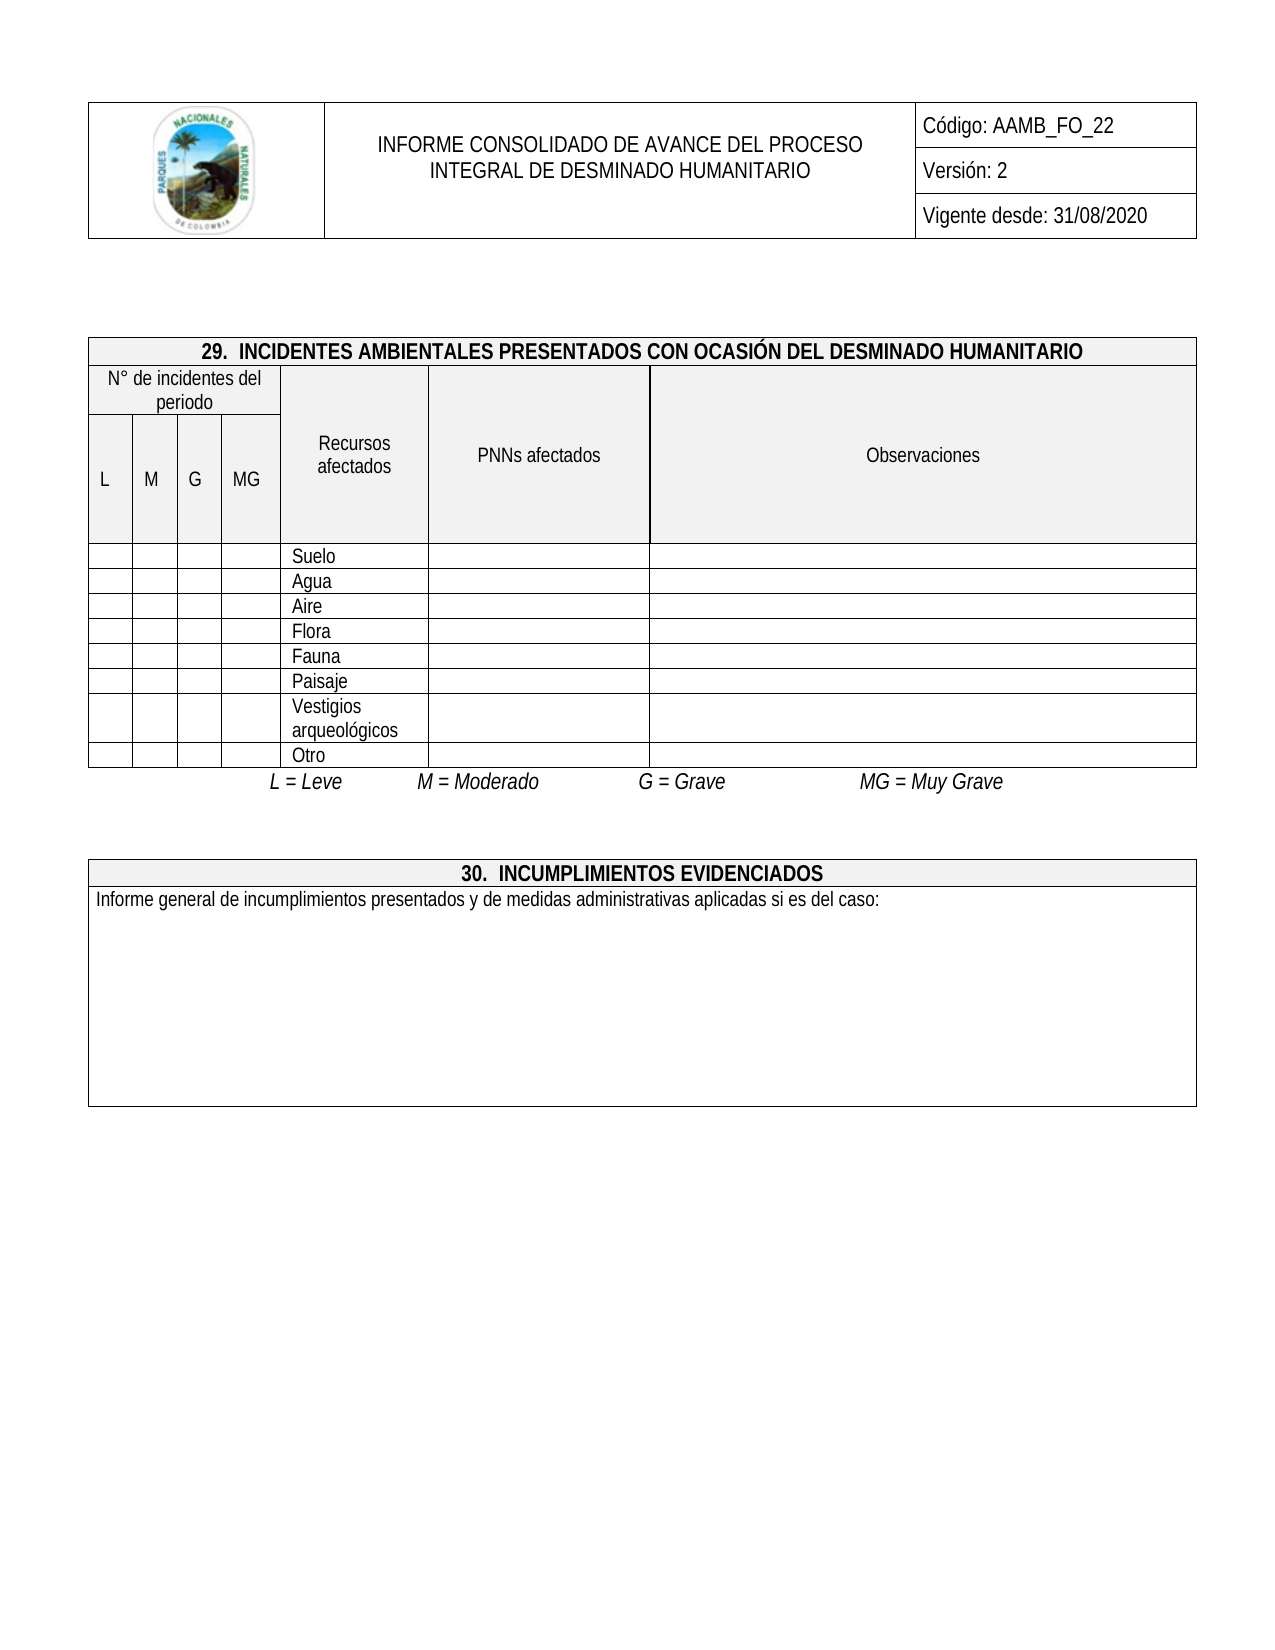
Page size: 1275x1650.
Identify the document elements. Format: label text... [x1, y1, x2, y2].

table_cell [650, 619, 1196, 643]
table_cell [222, 569, 280, 593]
table_cell [650, 669, 1196, 693]
table_cell [133, 594, 177, 618]
table_cell [89, 669, 132, 693]
text L = Leve M = Moderado G = Grave MG = Muy Grave [177, 768, 1098, 795]
table_cell [222, 544, 280, 568]
table_cell [650, 569, 1196, 593]
table_cell [133, 644, 177, 668]
table_cell L [89, 415, 132, 543]
table_cell Fauna [281, 644, 428, 668]
table_cell [650, 544, 1196, 568]
table_cell Aire [281, 594, 428, 618]
table_cell [133, 694, 177, 742]
table_cell [89, 694, 132, 742]
table_cell [133, 544, 177, 568]
table_cell [178, 669, 221, 693]
table_cell [133, 743, 177, 767]
table_cell [429, 694, 649, 742]
table_cell Informe general de incumplimientos presentados y de medidas administrativas aplicadas si es del caso: [89, 887, 1196, 1106]
table_cell [178, 594, 221, 618]
table_cell [429, 619, 649, 643]
table_cell [89, 644, 132, 668]
table_cell Suelo [281, 544, 428, 568]
table_cell Agua [281, 569, 428, 593]
table_cell [178, 544, 221, 568]
table_header INCUMPLIMIENTOS EVIDENCIADOS [89, 860, 1196, 886]
table_cell [89, 743, 132, 767]
table_cell [222, 743, 280, 767]
table_cell PNNs afectados [429, 366, 649, 543]
table_cell [222, 644, 280, 668]
table_cell [650, 594, 1196, 618]
table_cell [178, 619, 221, 643]
table_cell Flora [281, 619, 428, 643]
table_cell [429, 544, 649, 568]
table_cell [222, 594, 280, 618]
table_cell [178, 644, 221, 668]
picture [152, 106, 261, 235]
table_cell N° de incidentes del periodo [89, 366, 280, 414]
table_cell [650, 743, 1196, 767]
table_cell [429, 743, 649, 767]
table_cell [178, 694, 221, 742]
table_cell [89, 544, 132, 568]
table_cell M [133, 415, 177, 543]
table_cell Observaciones [651, 366, 1196, 543]
table_cell [89, 594, 132, 618]
table_cell [133, 569, 177, 593]
table_cell [222, 619, 280, 643]
table_cell [89, 619, 132, 643]
table_cell [133, 669, 177, 693]
table_cell [133, 619, 177, 643]
table_header INCIDENTES AMBIENTALES PRESENTADOS CON OCASIÓN DEL DESMINADO HUMANITARIO [89, 338, 1196, 365]
table_cell [222, 694, 280, 742]
table_cell [178, 569, 221, 593]
table_cell G [178, 415, 221, 543]
table_cell Otro [281, 743, 428, 767]
table_cell [222, 669, 280, 693]
table_cell [650, 644, 1196, 668]
table_cell [429, 594, 649, 618]
table_cell Paisaje [281, 669, 428, 693]
table_cell [429, 644, 649, 668]
table_cell [429, 569, 649, 593]
table_cell [89, 569, 132, 593]
table_cell Recursos afectados [281, 366, 428, 543]
table_cell MG [222, 415, 280, 543]
table_cell [178, 743, 221, 767]
table_cell Vestigios arqueológicos [281, 694, 428, 742]
table_cell [429, 669, 649, 693]
table_cell [650, 694, 1196, 742]
